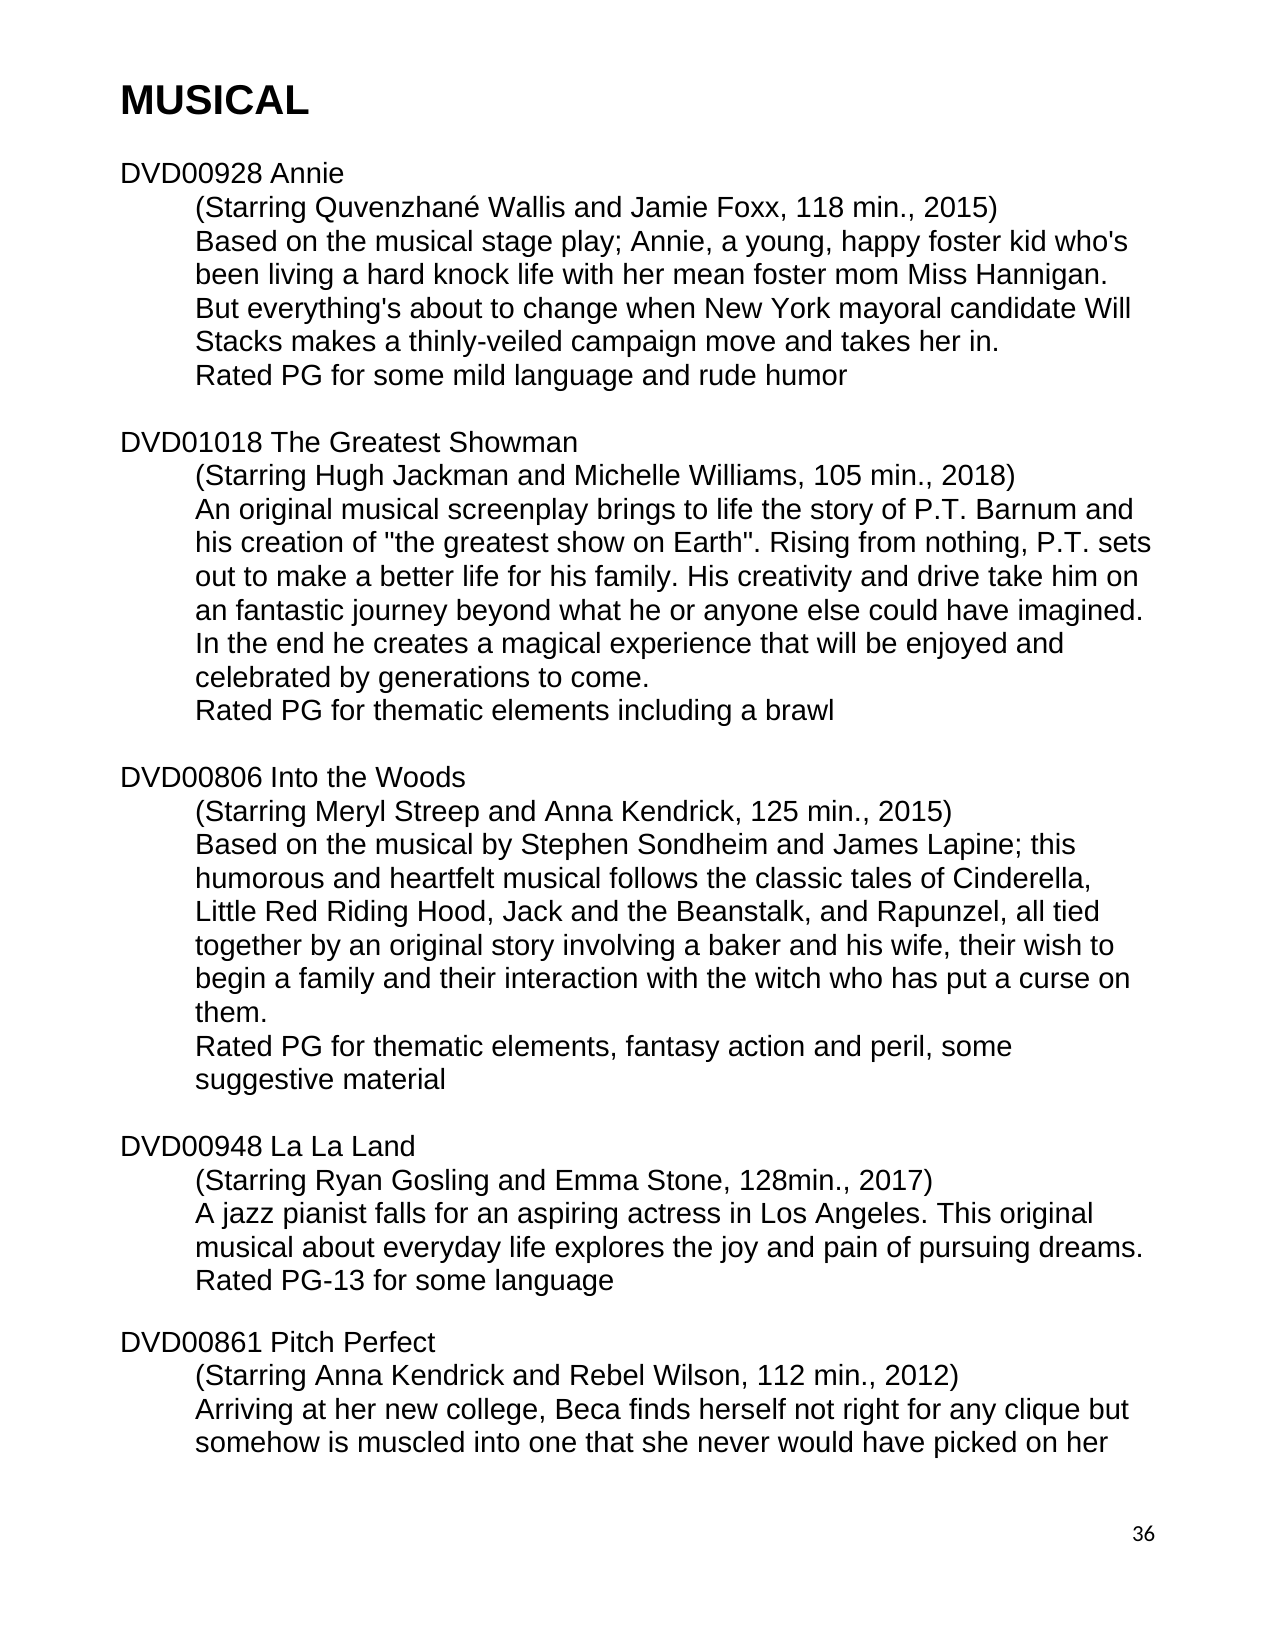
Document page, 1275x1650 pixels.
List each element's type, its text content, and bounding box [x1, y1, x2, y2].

text Rated PG for thematic elements, fantasy action and peril, some suggestive material [195, 1028, 1155, 1096]
text DVD00806 Into the Woods [120, 760, 1155, 794]
text Based on the musical by Stephen Sondheim and James Lapine; this humorous and heartfelt musical follows the classic tales of Cinderella, Little Red Riding Hood, Jack and the Beanstalk, and Rapunzel, all tied together by an original story involving a baker and his wife, their wish to begin a family and their interaction with the witch who has put a curse on them. [195, 827, 1155, 1028]
text (Starring Anna Kendrick and Rebel Wilson, 112 min., 2012) [120, 1358, 1155, 1392]
text DVD00861 Pitch Perfect [120, 1325, 1155, 1358]
text DVD00948 La La Land [120, 1129, 1155, 1163]
text (Starring Meryl Streep and Anna Kendrick, 125 min., 2015) [120, 794, 1155, 827]
text DVD00928 Annie [120, 156, 1155, 190]
text (Starring Quvenzhané Wallis and Jamie Foxx, 118 min., 2015) [120, 190, 1155, 223]
text (Starring Hugh Jackman and Michelle Williams, 105 min., 2018) [120, 458, 1155, 492]
text A jazz pianist falls for an aspiring actress in Los Angeles. This original musical about everyday life explores the joy and pain of pursuing dreams. [195, 1196, 1155, 1263]
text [195, 1392, 1155, 1459]
text (Starring Ryan Gosling and Emma Stone, 128min., 2017) [120, 1163, 1155, 1196]
text Based on the musical stage play; Annie, a young, happy foster kid who's been living a hard knock life with her mean foster mom Miss Hannigan. But everything's about to change when New York mayoral candidate Will Stacks makes a thinly-veiled campaign move and takes her in. [195, 223, 1155, 358]
text DVD01018 The Greatest Showman [120, 425, 1155, 458]
text Rated PG-13 for some language [195, 1263, 1155, 1297]
text MUSICAL [120, 75, 1155, 123]
text An original musical screenplay brings to life the story of P.T. Barnum and his creation of "the greatest show on Earth". Rising from nothing, P.T. sets out to make a better life for his family. His creativity and drive take him on an fantastic journey beyond what he or anyone else could have imagined. In the end he creates a magical experience that will be enjoyed and celebrated by generations to come. [195, 492, 1155, 693]
text Rated PG for thematic elements including a brawl [120, 693, 1155, 727]
text Rated PG for some mild language and rude humor [195, 358, 1155, 391]
